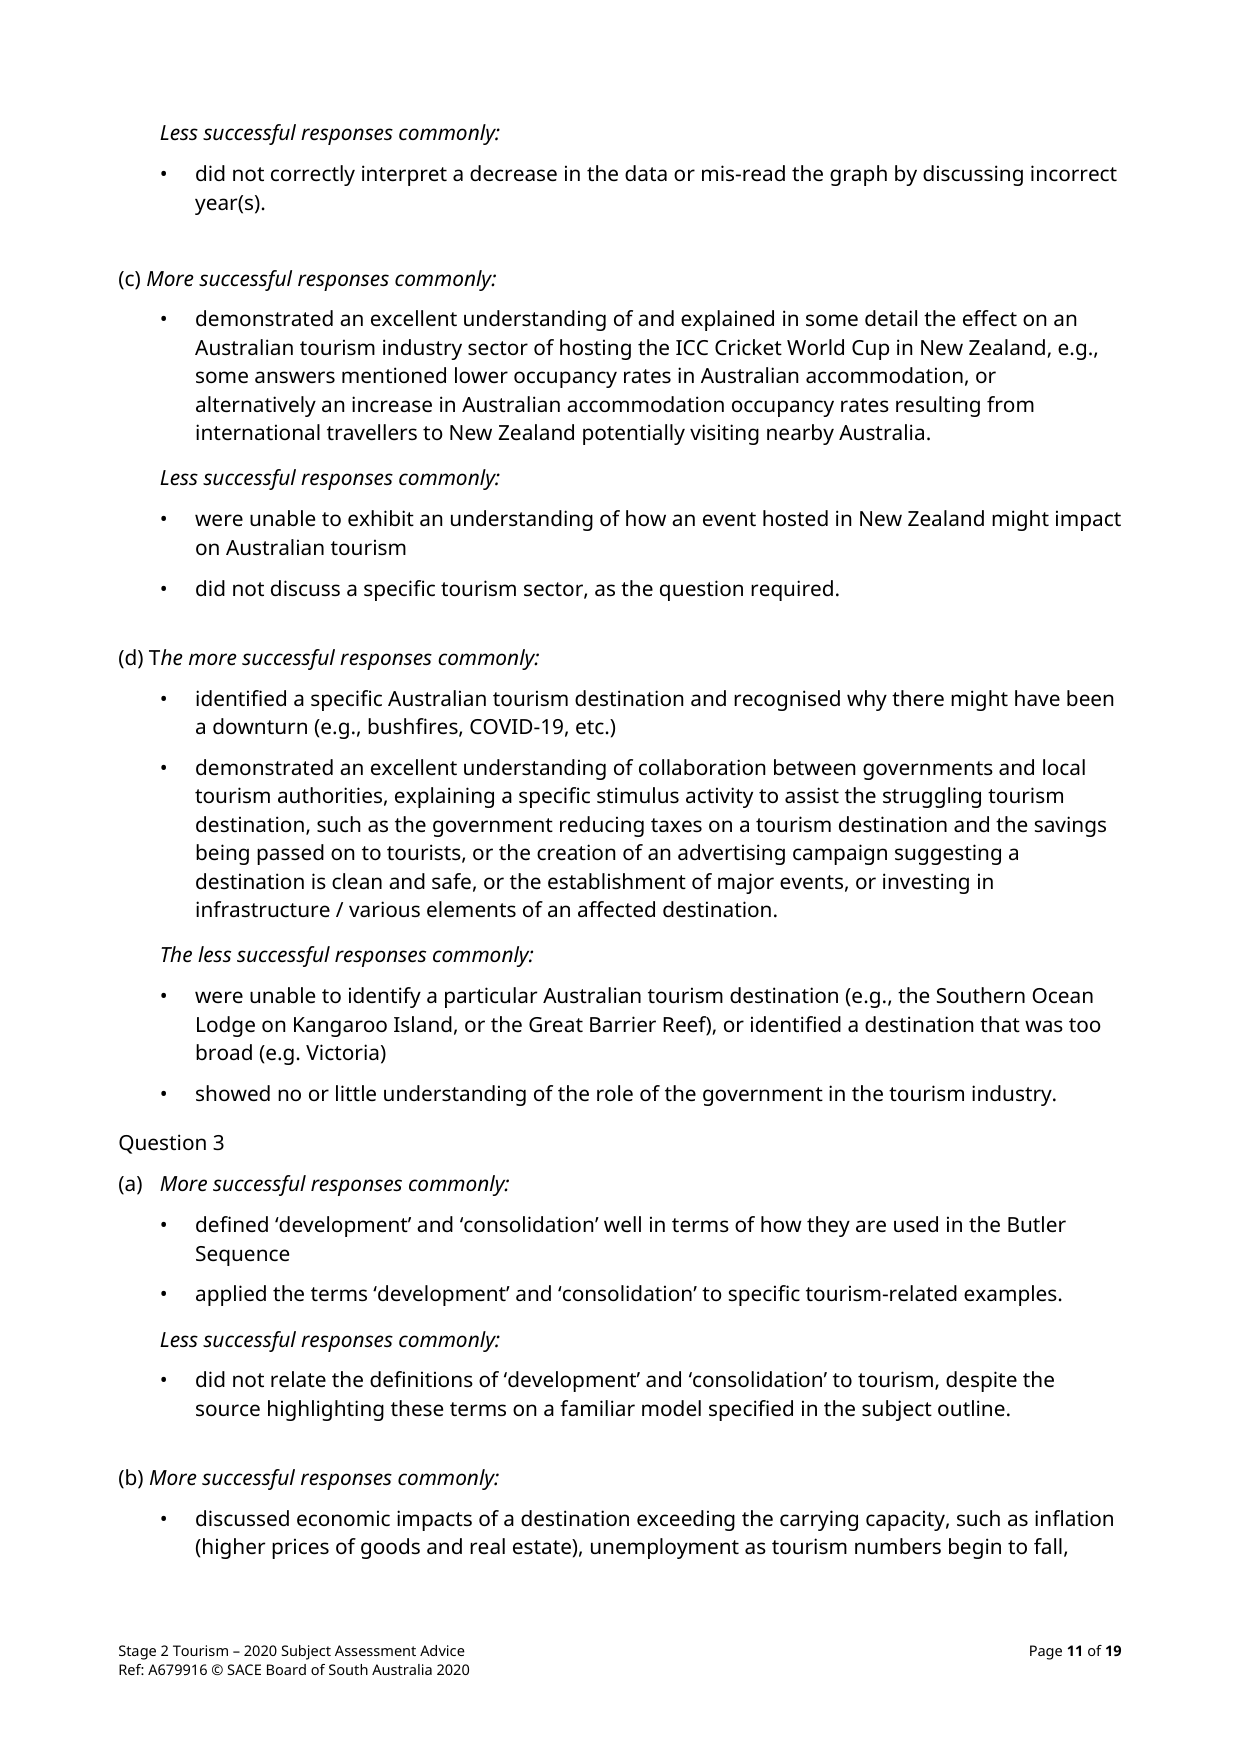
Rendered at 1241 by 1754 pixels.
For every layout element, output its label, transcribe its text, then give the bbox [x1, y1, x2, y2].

text Question 3 [118, 1128, 1122, 1157]
text (c) More successful responses commonly: [118, 264, 1122, 292]
text (d) The more successful responses commonly: [118, 643, 1122, 671]
text • defined ‘development’ and ‘consolidation’ well in terms of how they are used in the Butler Sequence [159, 1210, 1122, 1267]
text • were unable to exhibit an understanding of how an event hosted in New Zealand might impact on Australian tourism [159, 504, 1122, 561]
text (a) More successful responses commonly: [118, 1169, 1122, 1198]
text • identified a specific Australian tourism destination and recognised why there might have been a downturn (e.g., bushfires, COVID-19, etc.) [159, 684, 1122, 741]
text Less successful responses commonly: [159, 1325, 1122, 1353]
text The less successful responses commonly: [159, 940, 1122, 969]
text Less successful responses commonly: [159, 463, 1122, 492]
text Less successful responses commonly: [159, 118, 1122, 147]
text • did not relate the definitions of ‘development’ and ‘consolidation’ to tourism, despite the source highlighting these terms on a familiar model specified in the subject outline. [159, 1366, 1122, 1422]
text • did not correctly interpret a decrease in the data or mis-read the graph by discussing incorrect year(s). [159, 159, 1122, 216]
text • were unable to identify a particular Australian tourism destination (e.g., the Southern Ocean Lodge on Kangaroo Island, or the Great Barrier Reef), or identified a destination that was too broad (e.g. Victoria) [159, 981, 1122, 1067]
text • showed no or little understanding of the role of the government in the tourism industry. [159, 1079, 1122, 1107]
text • applied the terms ‘development’ and ‘consolidation’ to specific tourism-related examples. [159, 1279, 1122, 1308]
text • did not discuss a specific tourism sector, as the question required. [159, 574, 1122, 602]
text • demonstrated an excellent understanding of collaboration between governments and local tourism authorities, explaining a specific stimulus activity to assist the struggling tourism destination, such as the government reducing taxes on a tourism destination and the savings being passed on to tourists, or the creation of an advertising campaign suggesting a destination is clean and safe, or the establishment of major events, or investing in infrastructure / various elements of an affected destination. [159, 753, 1122, 924]
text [159, 1504, 1122, 1561]
text (b) More successful responses commonly: [118, 1463, 1122, 1491]
text • demonstrated an excellent understanding of and explained in some detail the effect on an Australian tourism industry sector of hosting the ICC Cricket World Cup in New Zealand, e.g., some answers mentioned lower occupancy rates in Australian accommodation, or alternatively an increase in Australian accommodation occupancy rates resulting from international travellers to New Zealand potentially visiting nearby Australia. [159, 304, 1122, 447]
